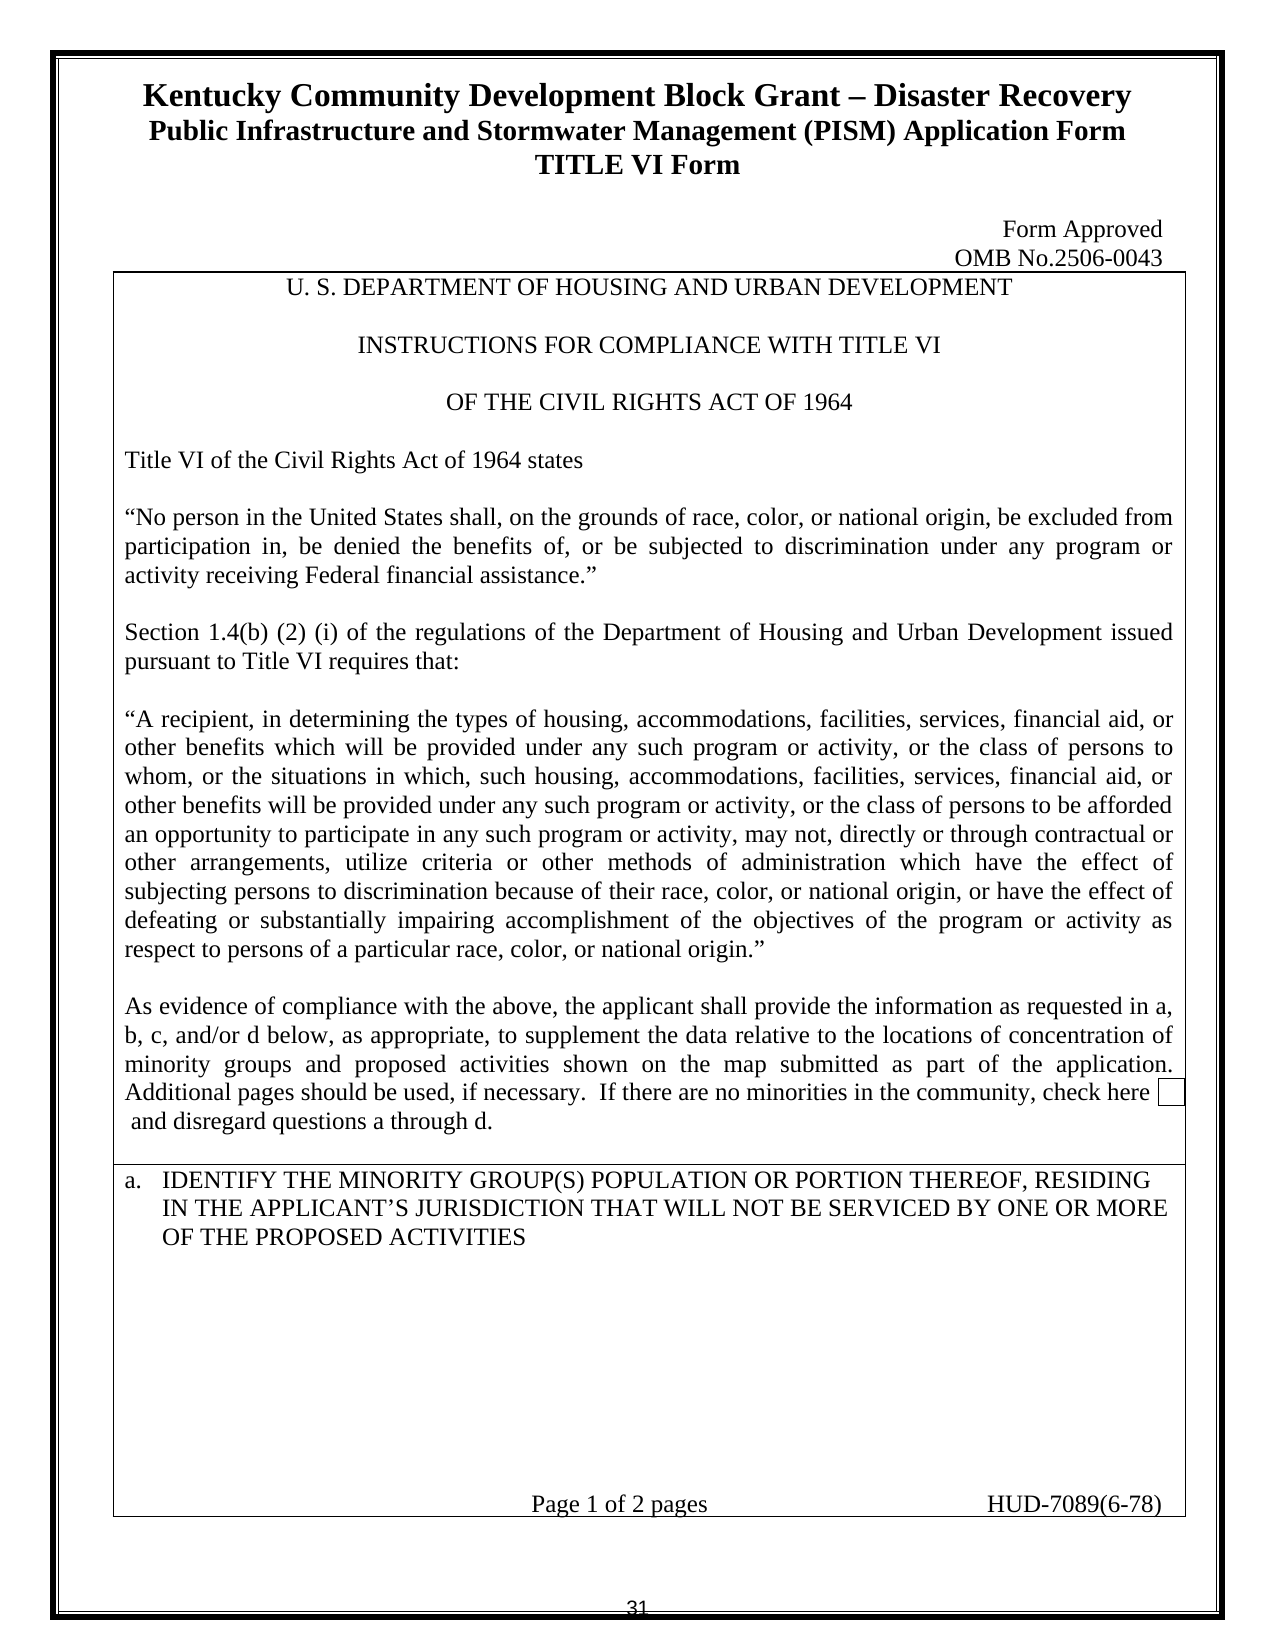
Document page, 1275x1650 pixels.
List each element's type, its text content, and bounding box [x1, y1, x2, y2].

text Form Approved [150, 214, 1162, 243]
table_header U. S. DEPARTMENT OF HOUSING AND URBAN DEVELOPMENT INSTRUCTIONS FOR COMPLIANCE WITH TITLE VI OF THE CIVIL RIGHTS ACT OF 1964 Title VI of the Civil Rights Act of 1964 states “No person in the shall, on the grounds of race, color, or national origin, be excluded from participation in, be denied the benefits of, or be subjected to discrimination under any program or activity receiving Federal financial assistance.” Section 1.4(b) (2) (i) of the regulations of the Department of Housing and Urban Development issued pursuant to Title VI requires that: “A recipient, in determining the types of housing, accommodations, facilities, services, financial aid, or other benefits which will be provided under any such program or activity, or the class of persons to whom, or the situations in which, such housing, accommodations, facilities, services, financial aid, or other benefits will be provided under any such program or activity, or the class of persons to be afforded an opportunity to participate in any such program or activity, may not, directly or through contractual or other arrangements, utilize criteria or other methods of administration which have the effect of subjecting persons to discrimination because of their race, color, or national origin, or have the effect of defeating or substantially impairing accomplishment of the objectives of the program or activity as respect to persons of a particular race, color, or national origin.” As evidence of compliance with the above, the applicant shall provide the information as requested in a, b, c, and/or d below, as appropriate, to supplement the data relative to the locations of concentration of minority groups and proposed activities shown on the map submitted as part of the application. Additional pages should be used, if necessary. If there are no minorities in the community, check here and disregard questions a through d. [114, 273, 1185, 1164]
text OMB No.2506-0043 [150, 243, 1162, 271]
table_cell IDENTIFY THE MINORITY GROUP(S) POPULATION OR PORTION THEREOF, RESIDING IN THE APPLICANT’S JURISDICTION THAT WILL NOT BE SERVICED BY ONE OR MORE OF THE PROPOSED ACTIVITIES [114, 1165, 1185, 1516]
